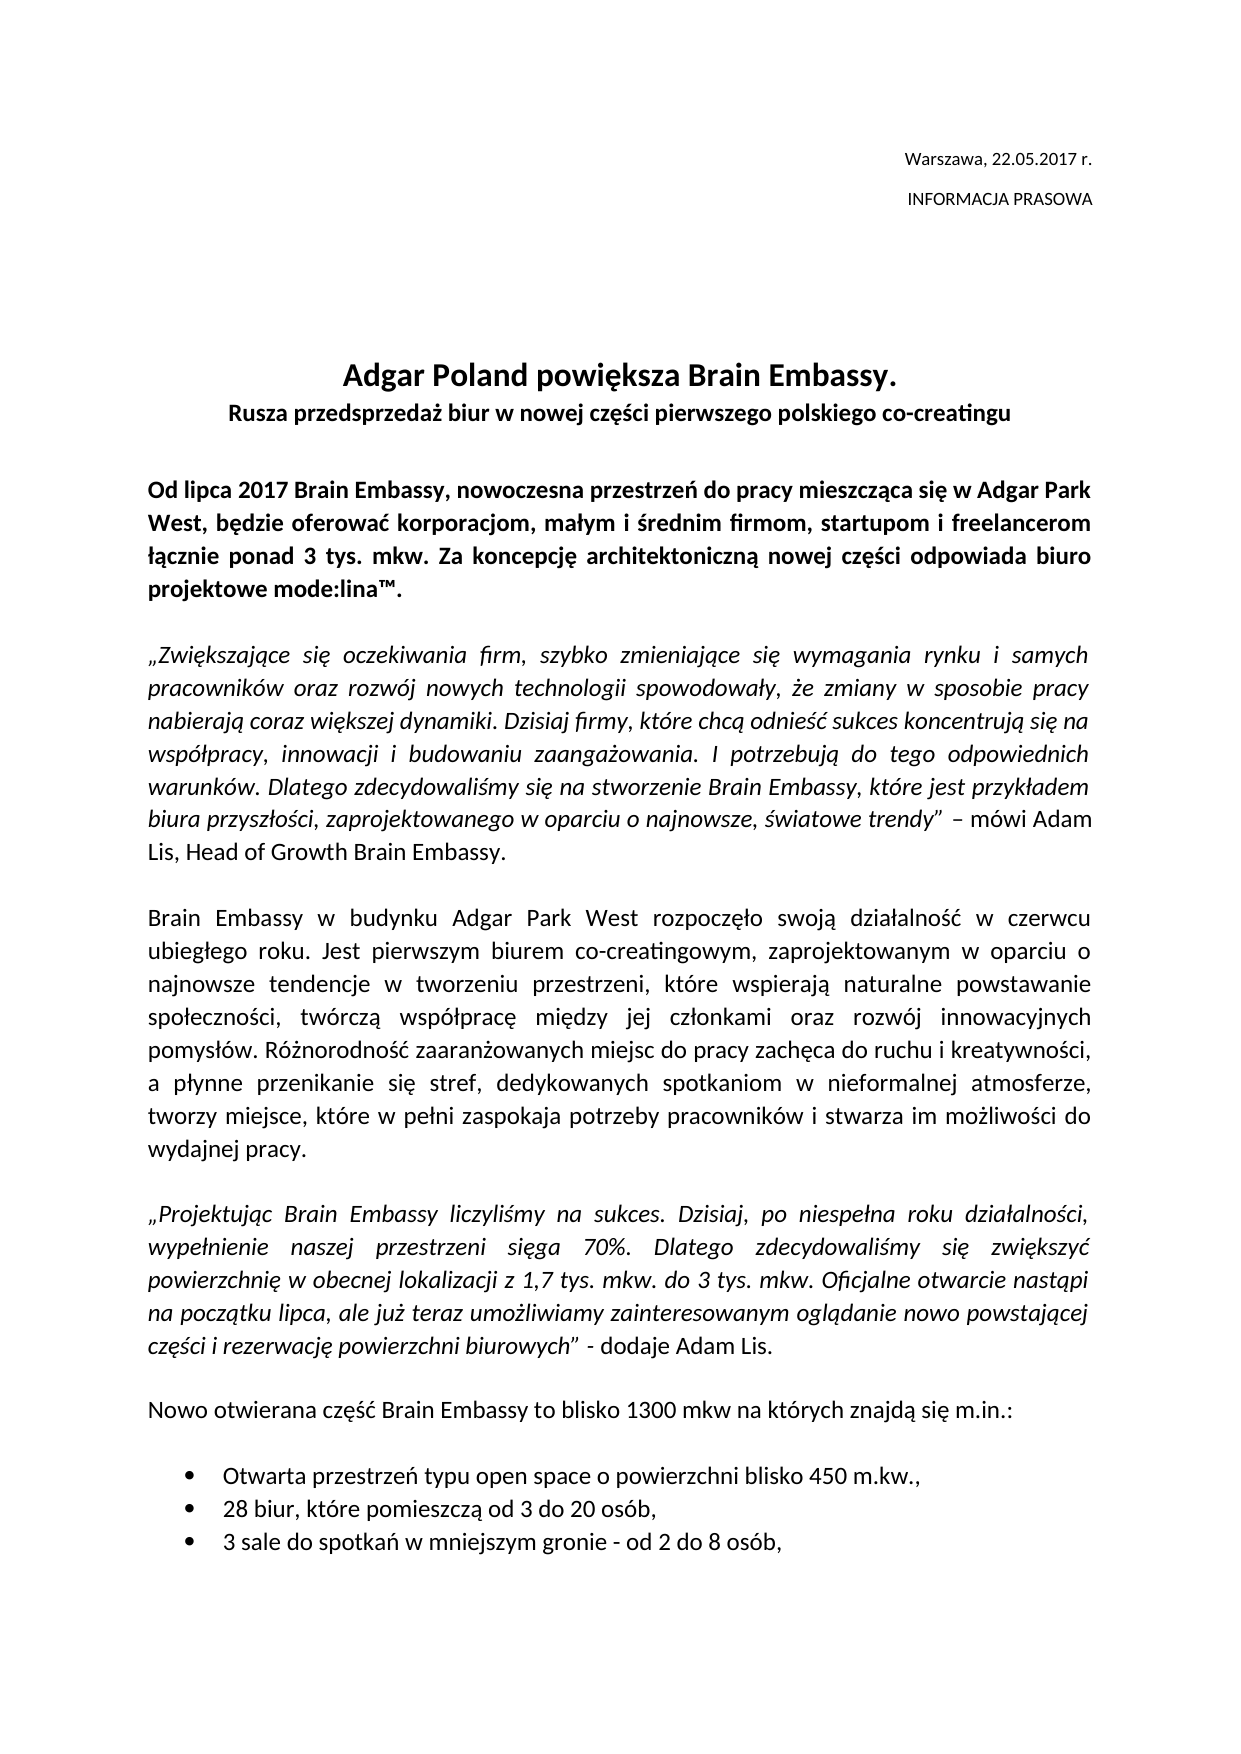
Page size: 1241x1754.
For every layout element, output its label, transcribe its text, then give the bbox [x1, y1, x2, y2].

text Adgar Poland powiększa Brain Embassy. [148, 354, 1093, 394]
text Rusza przedsprzedaż biur w nowej części pierwszego polskiego co-creatingu [148, 398, 1093, 428]
list Otwarta przestrzeń typu open space o powierzchni blisko 450 m.kw., [185, 1460, 1093, 1491]
text „Projektując Brain Embassy liczyliśmy na sukces. Dzisiaj, po niespełna roku działalności, wypełnienie naszej przestrzeni sięga 70%. Dlatego zdecydowaliśmy się zwiększyć powierzchnię w obecnej lokalizacji z 1,7 tys. mkw. do 3 tys. mkw. Oficjalne otwarcie nastąpi na początku lipca, ale już teraz umożliwiamy zainteresowanym oglądanie nowo powstającej części i rezerwację powierzchni biurowych” - dodaje Adam Lis. [148, 1199, 1093, 1361]
list 28 biur, które pomieszczą od 3 do 20 osób, [185, 1493, 1093, 1523]
text „Zwiększające się oczekiwania firm, szybko zmieniające się wymagania rynku i samych pracowników oraz rozwój nowych technologii spowodowały, że zmiany w sposobie pracy nabierają coraz większej dynamiki. Dzisiaj firmy, które chcą odnieść sukces koncentrują się na współpracy, innowacji i budowaniu zaangażowania. I potrzebują do tego odpowiednich warunków. Dlatego zdecydowaliśmy się na stworzenie Brain Embassy, które jest przykładem biura przyszłości, zaprojektowanego w oparciu o najnowsze, światowe trendy” – mówi Adam Lis, Head of Growth Brain Embassy. [148, 639, 1093, 867]
text Warszawa, 22.05.2017 r. [148, 148, 1093, 171]
text Od lipca 2017 Brain Embassy, nowoczesna przestrzeń do pracy mieszcząca się w Adgar Park West, będzie oferować korporacjom, małym i średnim firmom, startupom i freelancerom łącznie ponad 3 tys. mkw. Za koncepcję architektoniczną nowej części odpowiada biuro projektowe mode:lina™. [148, 474, 1093, 604]
text INFORMACJA PRASOWA [738, 187, 1093, 209]
text Brain Embassy w budynku Adgar Park West rozpoczęło swoją działalność w czerwcu ubiegłego roku. Jest pierwszym biurem co-creatingowym, zaprojektowanym w oparciu o najnowsze tendencje w tworzeniu przestrzeni, które wspierają naturalne powstawanie społeczności, twórczą współpracę między jej członkami oraz rozwój innowacyjnych pomysłów. Różnorodność zaaranżowanych miejsc do pracy zachęca do ruchu i kreatywności, a płynne przenikanie się stref, dedykowanych spotkaniom w nieformalnej atmosferze, tworzy miejsce, które w pełni zaspokaja potrzeby pracowników i stwarza im możliwości do wydajnej pracy. [148, 902, 1093, 1163]
text Nowo otwierana część Brain Embassy to blisko 1300 mkw na których znajdą się m.in.: [148, 1394, 1093, 1425]
list 3 sale do spotkań w mniejszym gronie - od 2 do 8 osób, [185, 1526, 1093, 1556]
